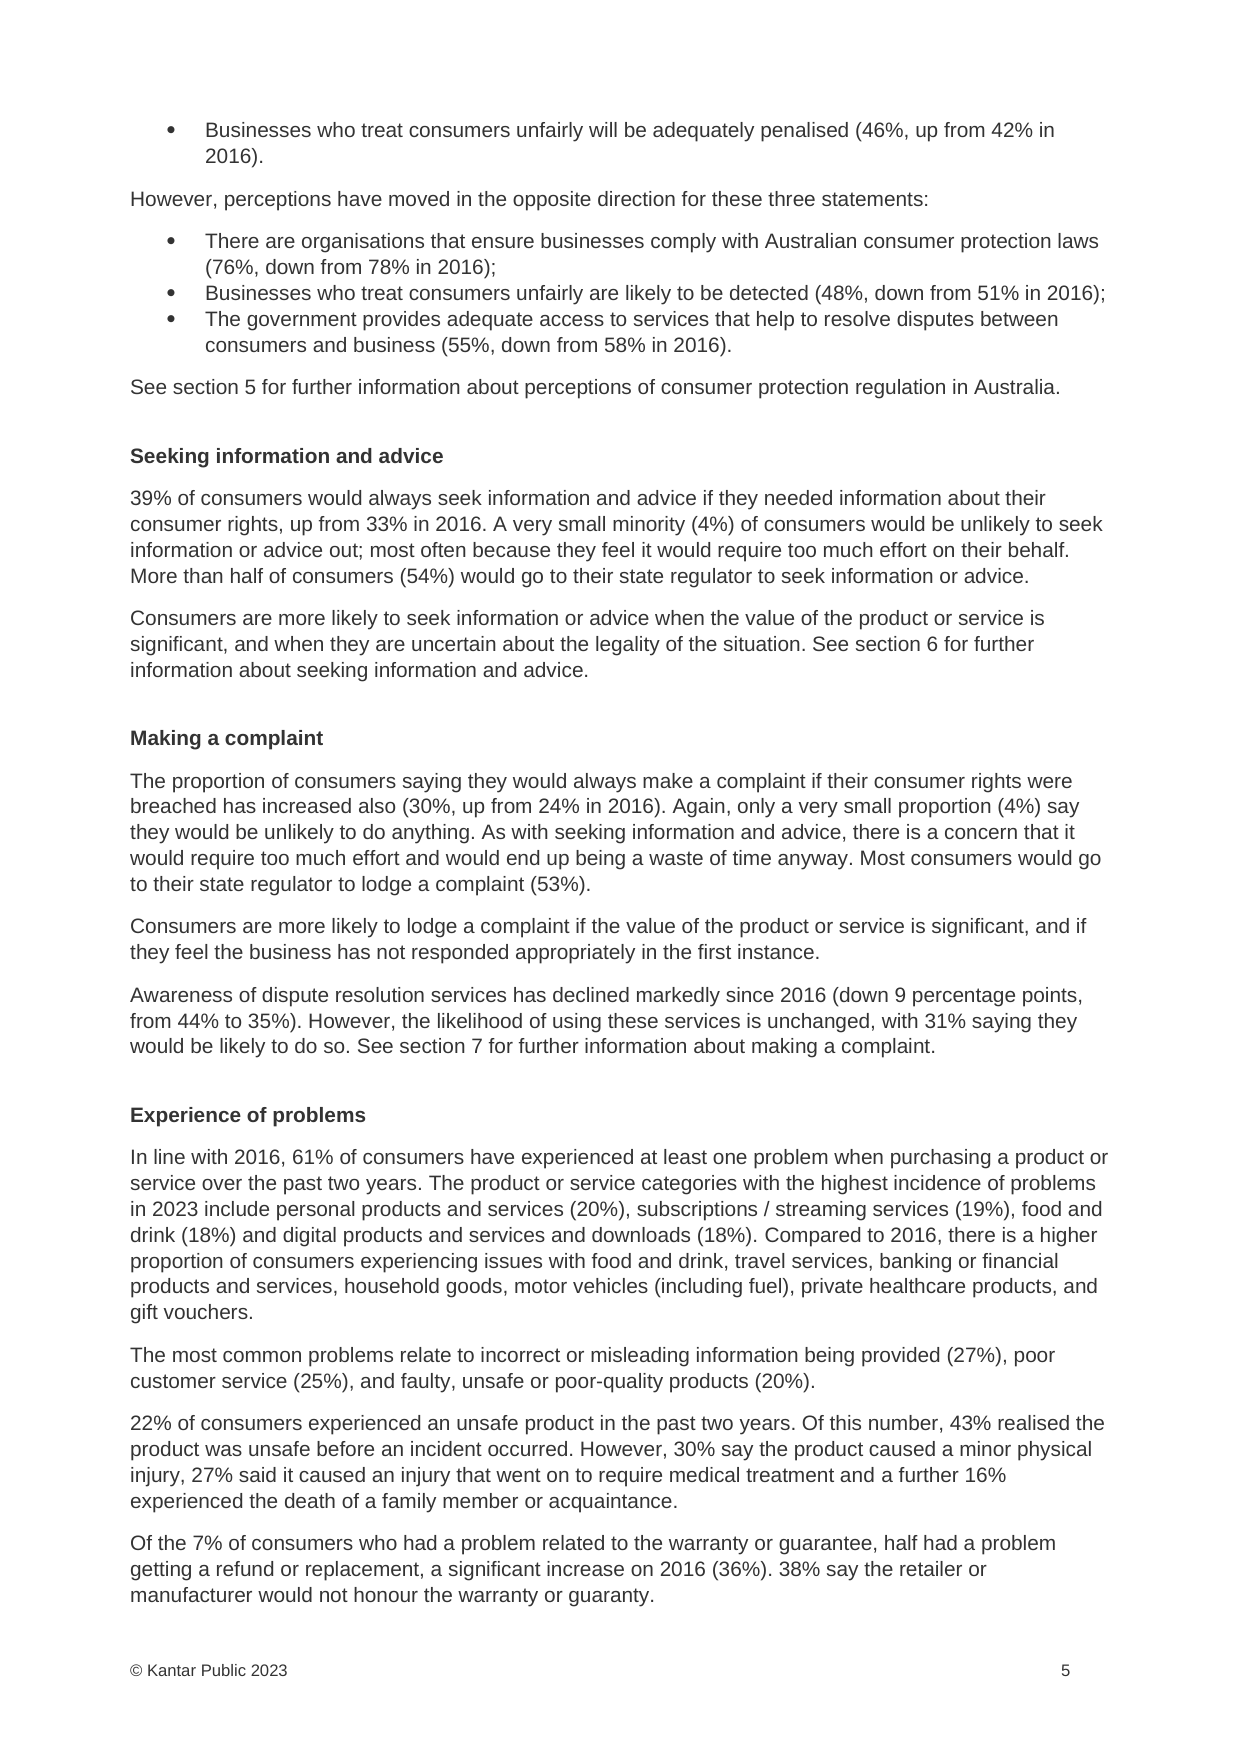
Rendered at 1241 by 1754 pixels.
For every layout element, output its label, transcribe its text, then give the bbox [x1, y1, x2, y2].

list Businesses who treat consumers unfairly will be adequately penalised (46%, up from 42% in 2016). [167, 118, 1110, 168]
text However, perceptions have moved in the opposite direction for these three statements: [130, 187, 1110, 211]
text Experience of problems [130, 1103, 1110, 1127]
text The proportion of consumers saying they would always make a complaint if their consumer rights were breached has increased also (30%, up from 24% in 2016). Again, only a very small proportion (4%) say they would be unlikely to do anything. As with seeking information and advice, there is a concern that it would require too much effort and would end up being a waste of time anyway. Most consumers would go to their state regulator to lodge a complaint (53%). [130, 768, 1110, 896]
text Seeking information and advice [130, 443, 1110, 467]
list The government provides adequate access to services that help to resolve disputes between consumers and business (55%, down from 58% in 2016). [167, 307, 1110, 357]
text In line with 2016, 61% of consumers have experienced at least one problem when purchasing a product or service over the past two years. The product or service categories with the highest incidence of problems in 2023 include personal products and services (20%), subscriptions / streaming services (19%), food and drink (18%) and digital products and services and downloads (18%). Compared to 2016, there is a higher proportion of consumers experiencing issues with food and drink, travel services, banking or financial products and services, household goods, motor vehicles (including fuel), private healthcare products, and gift vouchers. [130, 1145, 1110, 1324]
list There are organisations that ensure businesses comply with Australian consumer protection laws (76%, down from 78% in 2016); [167, 229, 1110, 279]
text Consumers are more likely to seek information or advice when the value of the product or service is significant, and when they are uncertain about the legality of the situation. See section 6 for further information about seeking information and advice. [130, 606, 1110, 707]
text The most common problems relate to incorrect or misleading information being provided (27%), poor customer service (25%), and faulty, unsafe or poor-quality products (20%). [130, 1343, 1110, 1392]
text Awareness of dispute resolution services has declined markedly since 2016 (down 9 percentage points, from 44% to 35%). However, the likelihood of using these services is unchanged, with 31% saying they would be likely to do so. See section 7 for further information about making a complaint. [130, 983, 1110, 1084]
text Of the 7% of consumers who had a problem related to the warranty or guarantee, half had a problem getting a refund or replacement, a significant increase on 2016 (36%). 38% say the retailer or manufacturer would not honour the warranty or guaranty. [130, 1531, 1110, 1607]
list Businesses who treat consumers unfairly are likely to be detected (48%, down from 51% in 2016); [167, 281, 1110, 305]
text 22% of consumers experienced an unsafe product in the past two years. Of this number, 43% realised the product was unsafe before an incident occurred. However, 30% say the product caused a minor physical injury, 27% said it caused an injury that went on to require medical treatment and a further 16% experienced the death of a family member or acquaintance. [130, 1411, 1110, 1512]
text 39% of consumers would always seek information and advice if they needed information about their consumer rights, up from 33% in 2016. A very small minority (4%) of consumers would be unlikely to seek information or advice out; most often because they feel it would require too much effort on their behalf. More than half of consumers (54%) would go to their state regulator to seek information or advice. [130, 486, 1110, 587]
text Making a complaint [130, 726, 1110, 750]
text Consumers are more likely to lodge a complaint if the value of the product or service is significant, and if they feel the business has not responded appropriately in the first instance. [130, 914, 1110, 964]
text See section 5 for further information about perceptions of consumer protection regulation in Australia. [130, 375, 1110, 399]
